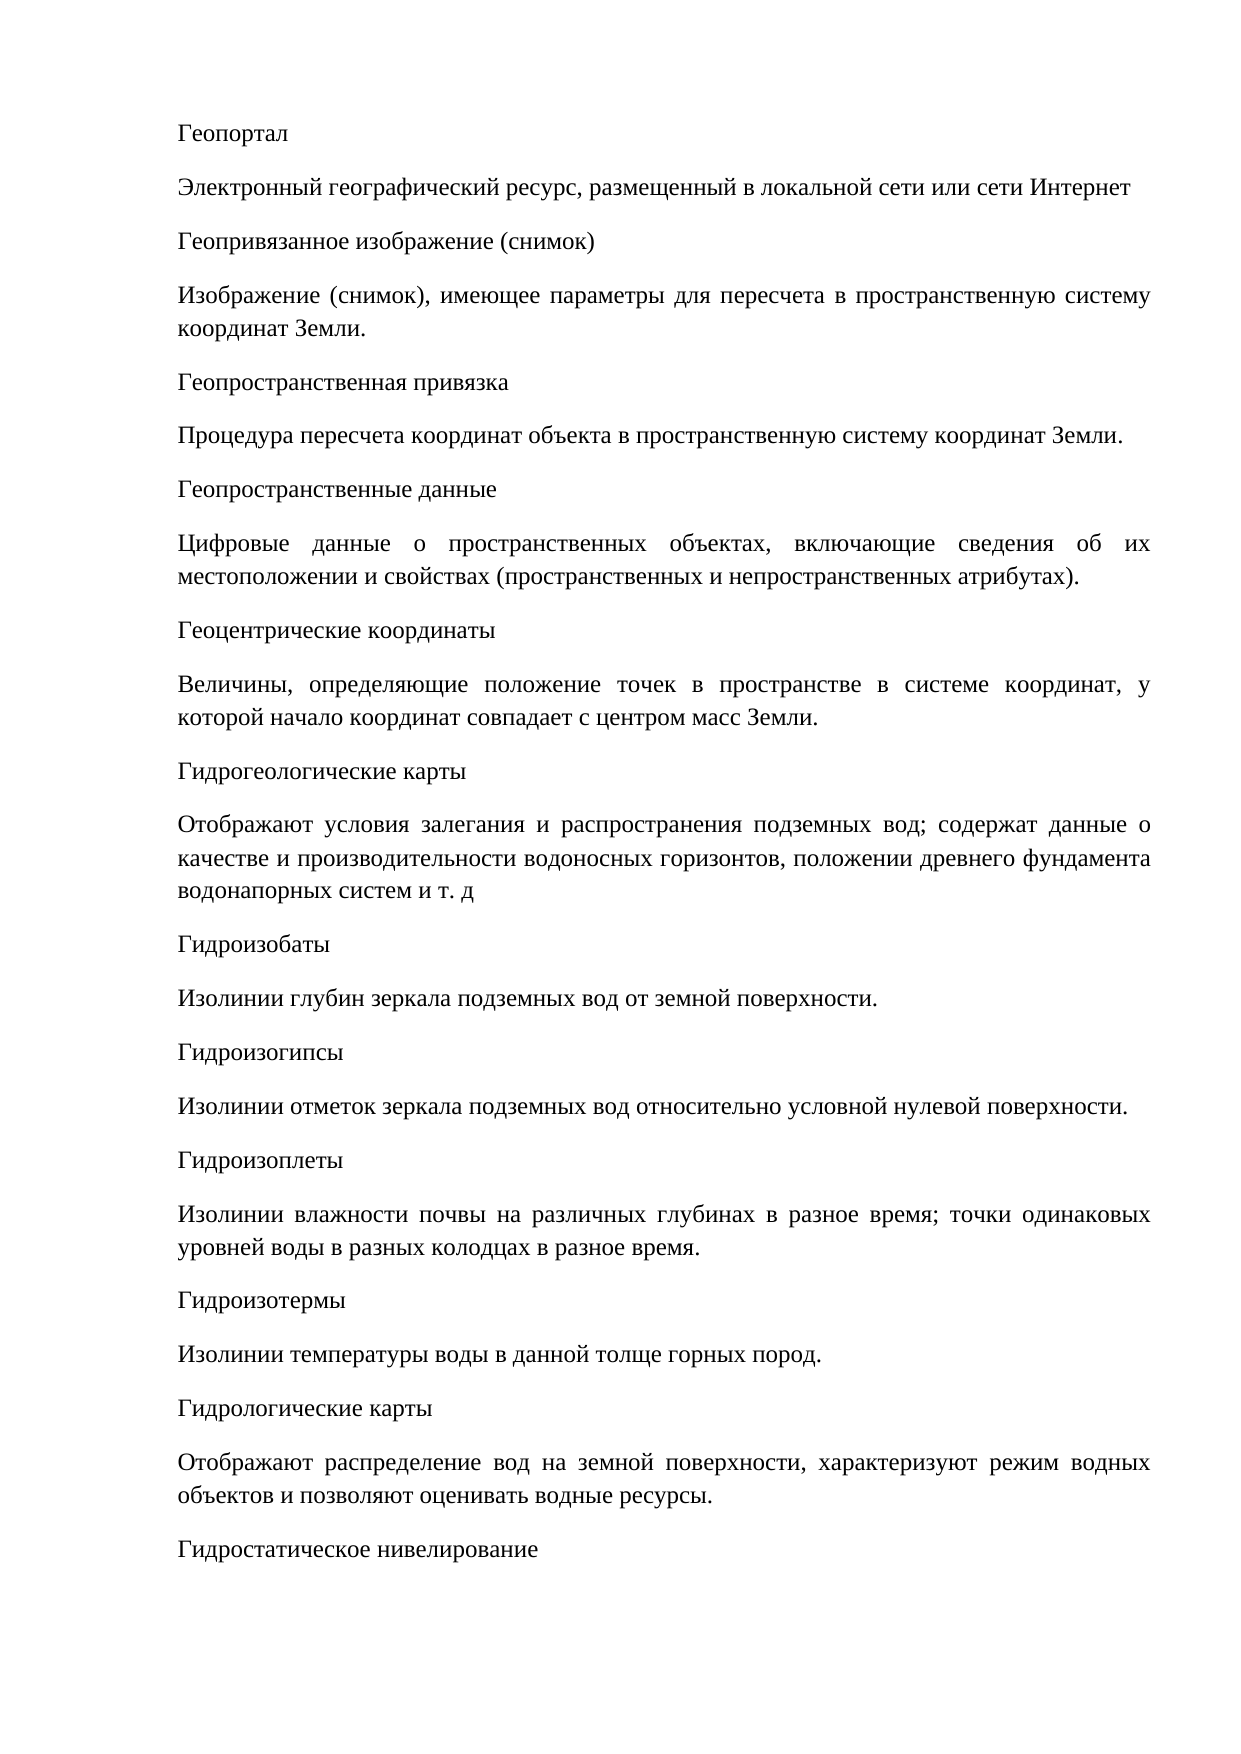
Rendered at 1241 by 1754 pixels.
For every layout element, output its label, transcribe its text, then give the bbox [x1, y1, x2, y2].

text Электронный географический ресурс, размещенный в локальной сети или сети Интернет [177, 172, 1152, 201]
text Изображение (снимок), имеющее параметры для пересчета в пространственную систему координат Земли. [177, 280, 1152, 341]
text Гидроизогипсы [177, 1037, 1152, 1066]
text Изолинии глубин зеркала подземных вод от земной поверхности. [177, 983, 1152, 1012]
text Гидростатическое нивелирование [177, 1534, 1152, 1563]
text Изолинии отметок зеркала подземных вод относительно условной нулевой поверхности. [177, 1091, 1152, 1120]
text Гидроизотермы [177, 1286, 1152, 1314]
text Гидрогеологические карты [177, 756, 1152, 784]
text Геопространственная привязка [177, 367, 1152, 395]
text Геоцентрические координаты [177, 615, 1152, 644]
text Гидроизобаты [177, 929, 1152, 958]
text Геопортал [177, 118, 1152, 147]
text Отображают условия залегания и распространения подземных вод; содержат данные о качестве и производительности водоносных горизонтов, положении древнего фундамента водонапорных систем и т. д [177, 809, 1152, 904]
text Процедура пересчета координат объекта в пространственную систему координат Земли. [177, 420, 1152, 449]
text Изолинии влажности почвы на различных глубинах в разное время; точки одинаковых уровней воды в разных колодцах в разное время. [177, 1199, 1152, 1261]
text Величины, определяющие положение точек в пространстве в системе координат, у которой начало координат совпадает с центром масс Земли. [177, 669, 1152, 731]
text Геопривязанное изображение (снимок) [177, 226, 1152, 254]
text Геопространственные данные [177, 474, 1152, 503]
text Изолинии температуры воды в данной толще горных пород. [177, 1339, 1152, 1368]
text Отображают распределение вод на земной поверхности, характеризуют режим водных объектов и позволяют оценивать водные ресурсы. [177, 1447, 1152, 1509]
text Гидрологические карты [177, 1393, 1152, 1422]
text Цифровые данные о пространственных объектах, включающие сведения об их местоположении и свойствах (пространственных и непространственных атрибутах). [177, 528, 1152, 590]
text Гидроизоплеты [177, 1145, 1152, 1174]
